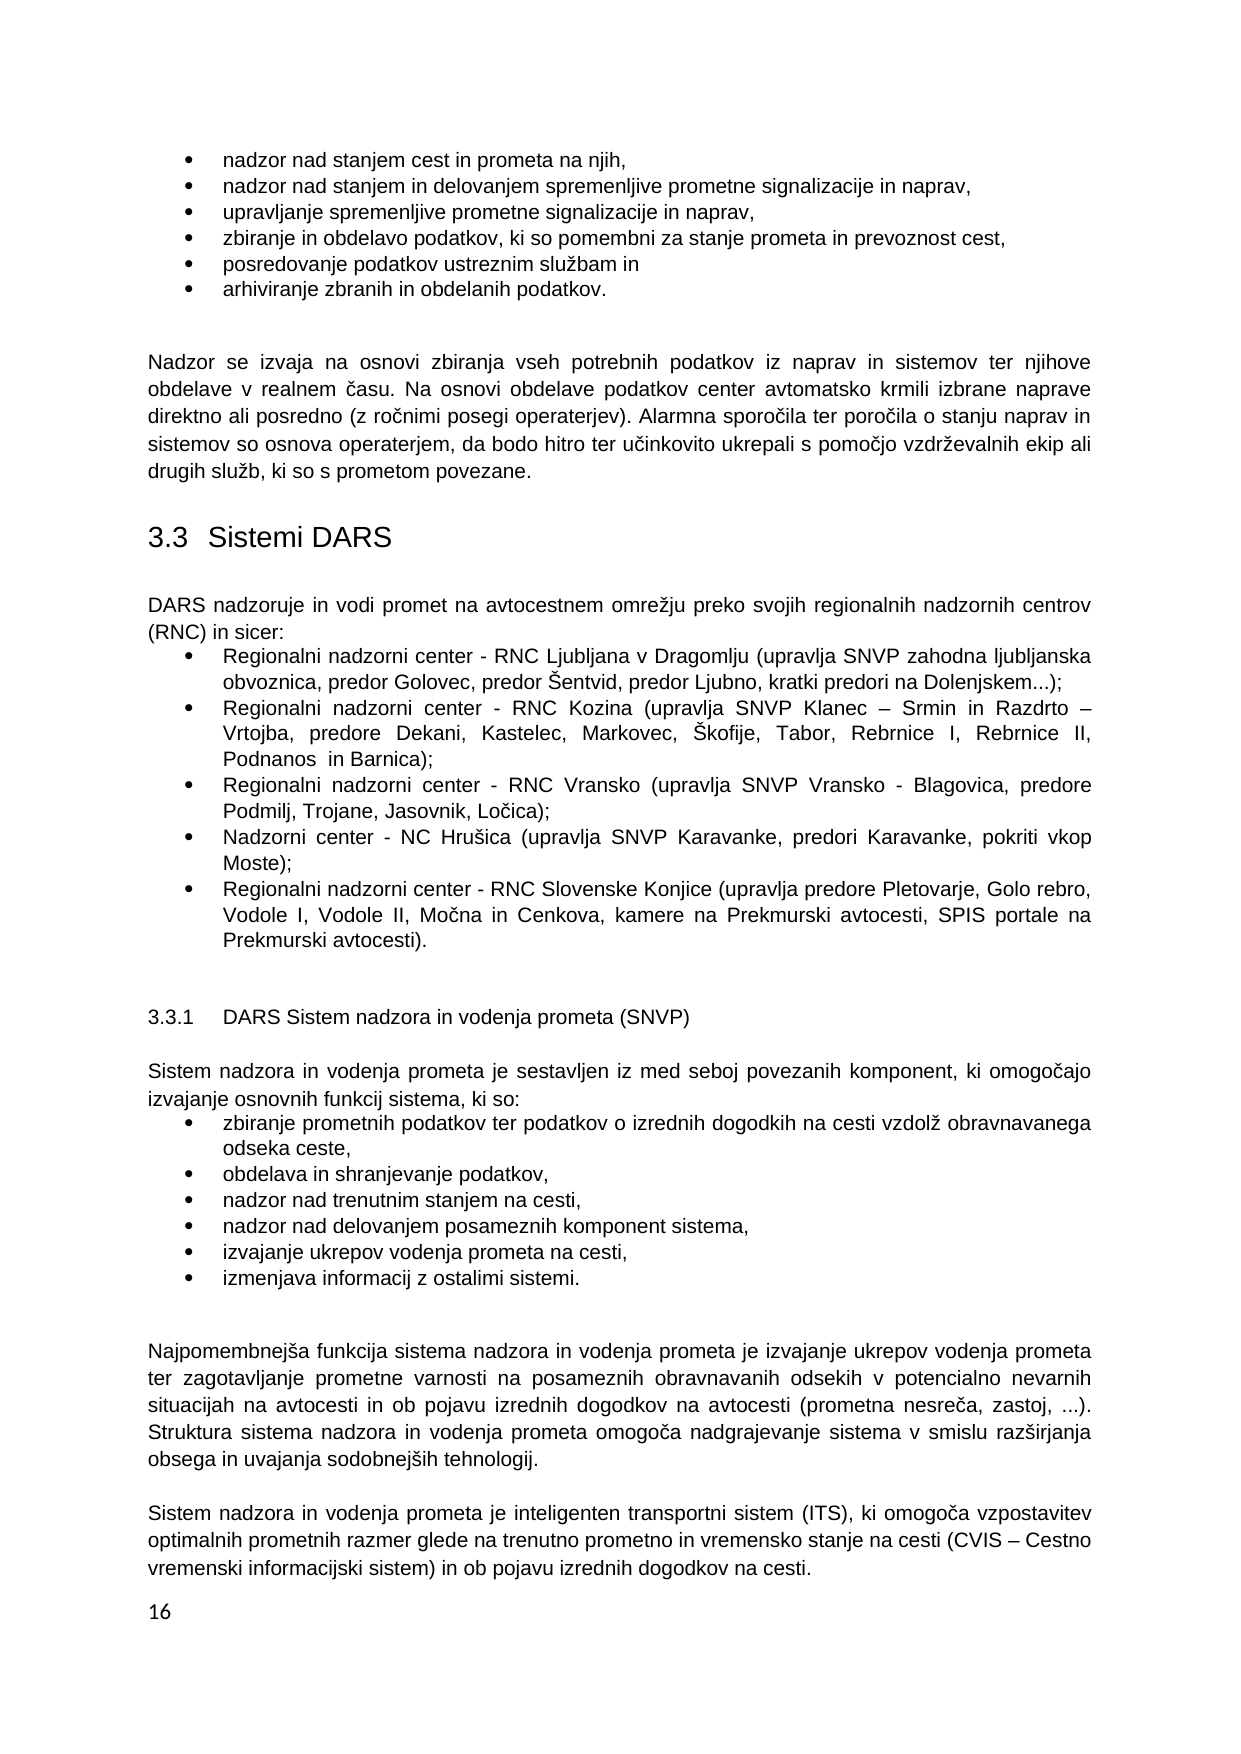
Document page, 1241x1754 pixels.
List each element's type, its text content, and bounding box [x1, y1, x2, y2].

list Nadzorni center - NC Hrušica (upravlja SNVP Karavanke, predori Karavanke, pokriti vkop Moste); [185, 825, 1093, 874]
subtitle DARS Sistem nadzora in vodenja prometa (SNVP) [148, 1002, 1093, 1029]
text Sistem nadzora in vodenja prometa je sestavljen iz med seboj povezanih komponent, ki omogočajo izvajanje osnovnih funkcij sistema, ki so: [148, 1056, 1093, 1110]
list Regionalni nadzorni center - RNC Slovenske Konjice (upravlja predore Pletovarje, Golo rebro, Vodole I, Vodole II, Močna in Cenkova, kamere na Prekmurski avtocesti, SPIS portale na Prekmurski avtocesti). [185, 876, 1093, 952]
list izmenjava informacij z ostalimi sistemi. [185, 1266, 1093, 1290]
list Regionalni nadzorni center - RNC Vransko (upravlja SNVP Vransko - Blagovica, predore Podmilj, Trojane, Jasovnik, Ločica); [185, 773, 1093, 823]
list Regionalni nadzorni center - RNC Ljubljana v Dragomlju (upravlja SNVP zahodna ljubljanska obvoznica, predor Golovec, predor Šentvid, predor Ljubno, kratki predori na Dolenjskem...); [185, 643, 1093, 693]
list zbiranje prometnih podatkov ter podatkov o izrednih dogodkih na cesti vzdolž obravnavanega odseka ceste, [185, 1110, 1093, 1160]
list Regionalni nadzorni center - RNC Kozina (upravlja SNVP Klanec – Srmin in Razdrto – Vrtojba, predore Dekani, Kastelec, Markovec, Škofije, Tabor, Rebrnice I, Rebrnice II, Podnanos in Barnica); [185, 695, 1093, 771]
text DARS nadzoruje in vodi promet na avtocestnem omrežju preko svojih regionalnih nadzornih centrov (RNC) in sicer: [148, 589, 1093, 643]
list nadzor nad delovanjem posameznih komponent sistema, [185, 1214, 1093, 1238]
list nadzor nad stanjem cest in prometa na njih, [185, 148, 1093, 172]
text Nadzor se izvaja na osnovi zbiranja vseh potrebnih podatkov iz naprav in sistemov ter njihove obdelave v realnem času. Na osnovi obdelave podatkov center avtomatsko krmili izbrane naprave direktno ali posredno (z ročnimi posegi operaterjev). Alarmna sporočila ter poročila o stanju naprav in sistemov so osnova operaterjem, da bodo hitro ter učinkovito ukrepali s pomočjo vzdrževalnih ekip ali drugih služb, ki so s prometom povezane. [148, 347, 1093, 482]
list upravljanje spremenljive prometne signalizacije in naprav, [185, 199, 1093, 223]
list posredovanje podatkov ustreznim službam in [185, 251, 1093, 275]
list zbiranje in obdelavo podatkov, ki so pomembni za stanje prometa in prevoznost cest, [185, 225, 1093, 249]
subtitle Sistemi DARS [148, 520, 1093, 553]
text Sistem nadzora in vodenja prometa je inteligenten transportni sistem (ITS), ki omogoča vzpostavitev optimalnih prometnih razmer glede na trenutno prometno in vremensko stanje na cesti (CVIS – Cestno vremenski informacijski sistem) in ob pojavu izrednih dogodkov na cesti. [148, 1498, 1093, 1579]
list izvajanje ukrepov vodenja prometa na cesti, [185, 1240, 1093, 1264]
list obdelava in shranjevanje podatkov, [185, 1162, 1093, 1186]
list arhiviranje zbranih in obdelanih podatkov. [185, 277, 1093, 301]
text Najpomembnejša funkcija sistema nadzora in vodenja prometa je izvajanje ukrepov vodenja prometa ter zagotavljanje prometne varnosti na posameznih obravnavanih odsekih v potencialno nevarnih situacijah na avtocesti in ob pojavu izrednih dogodkov na avtocesti (prometna nesreča, zastoj, ...). Struktura sistema nadzora in vodenja prometa omogoča nadgrajevanje sistema v smislu razširjanja obsega in uvajanja sodobnejših tehnologij. [148, 1336, 1093, 1471]
list nadzor nad stanjem in delovanjem spremenljive prometne signalizacije in naprav, [185, 173, 1093, 198]
list nadzor nad trenutnim stanjem na cesti, [185, 1188, 1093, 1212]
